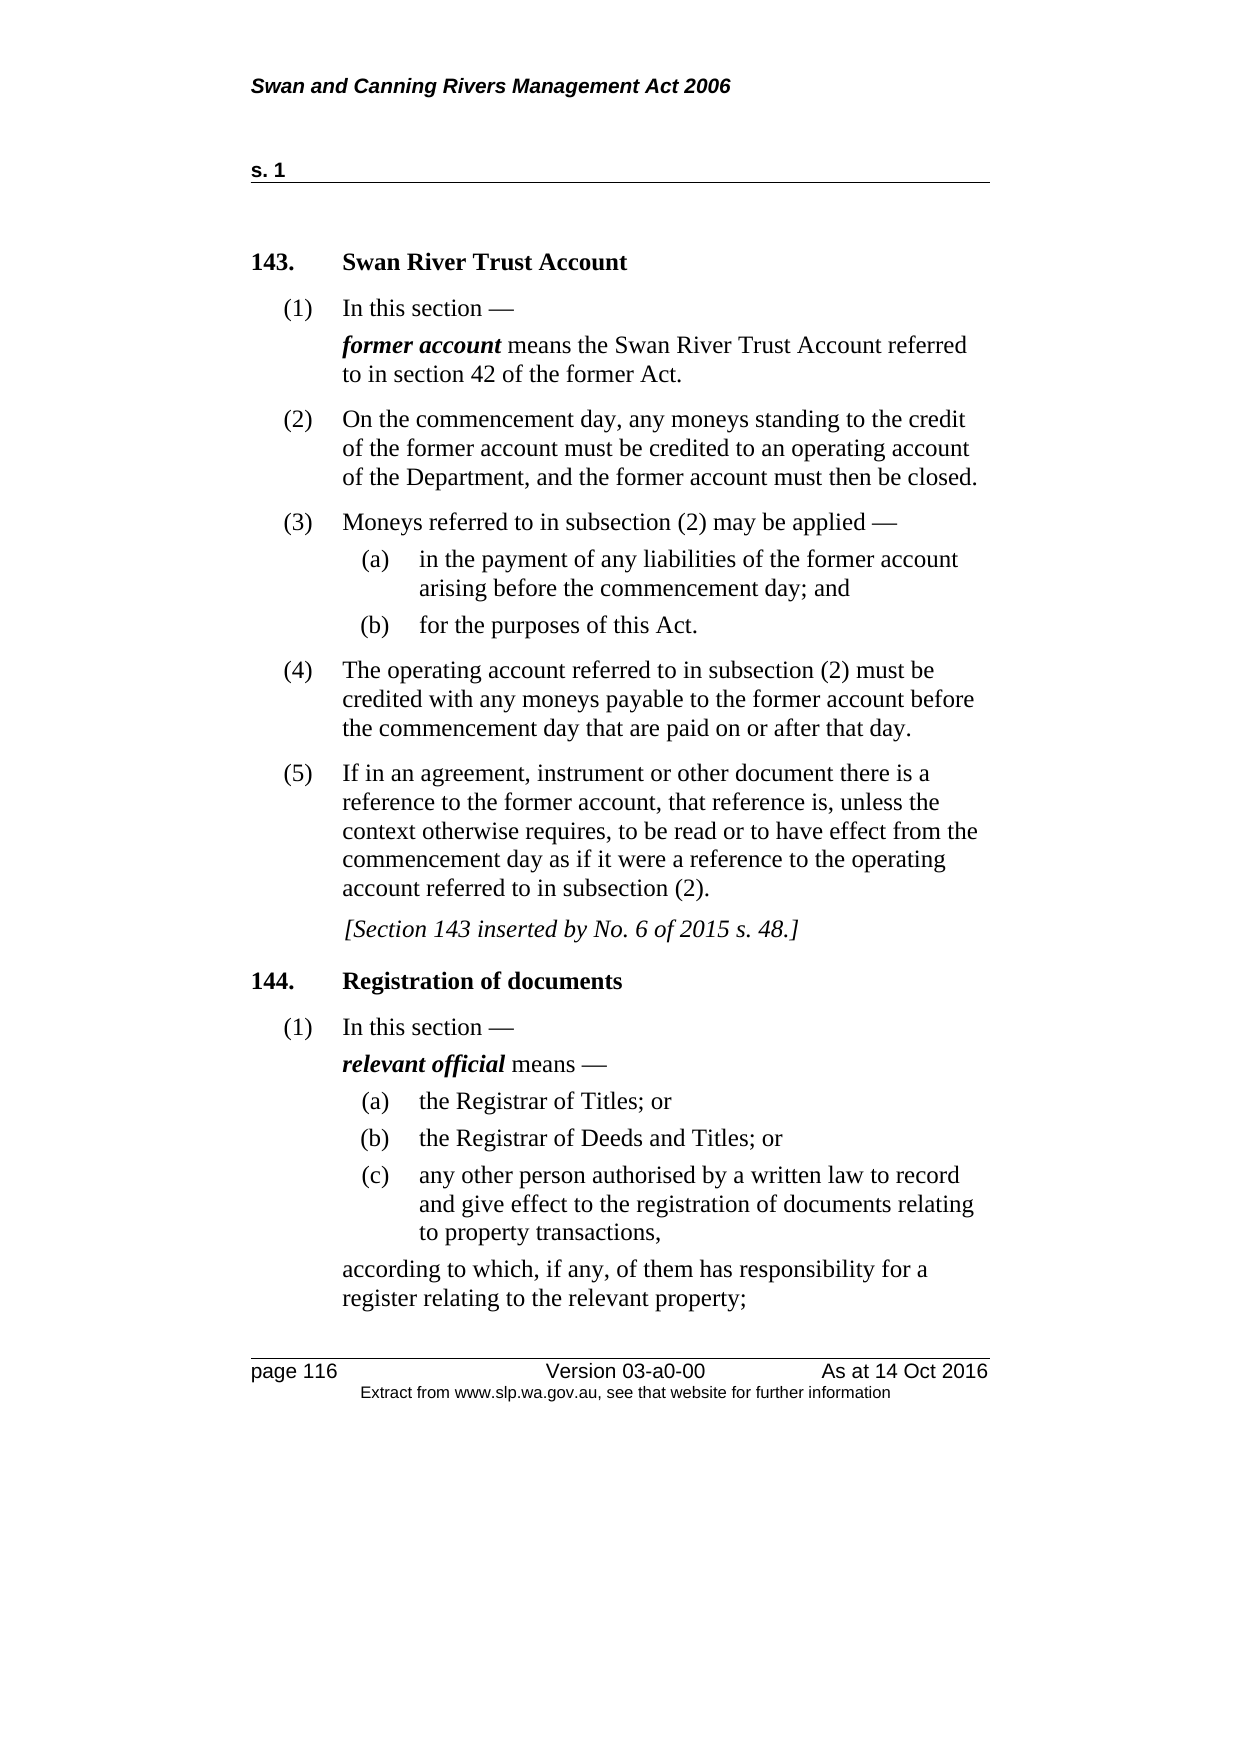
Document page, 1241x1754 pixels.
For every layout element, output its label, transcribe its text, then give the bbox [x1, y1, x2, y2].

text (b) for the purposes of this Act. [251, 610, 990, 639]
text (c) any other person authorised by a written law to record and give effect to the registration of documents relating to property transactions, [251, 1160, 990, 1246]
subtitle 143. Swan River Trust Account [251, 247, 990, 276]
text (2) On the commencement day, any moneys standing to the credit of the former account must be credited to an operating account of the Department, and the former account must then be closed. [251, 404, 990, 490]
text (a) in the payment of any liabilities of the former account arising before the commencement day; and [251, 544, 990, 602]
text (1) In this section — [251, 293, 990, 322]
text (5) If in an agreement, instrument or other document there is a reference to the former account, that reference is, unless the context otherwise requires, to be read or to have effect from the commencement day as if it were a reference to the operating account referred to in subsection (2). [251, 758, 990, 902]
text (4) The operating account referred to in subsection (2) must be credited with any moneys payable to the former account before the commencement day that are paid on or after that day. [251, 655, 990, 742]
text [Section 143 inserted by No. 6 of 2015 s. 48.] [251, 914, 990, 943]
text (3) Moneys referred to in subsection (2) may be applied — [251, 507, 990, 536]
text (b) the Registrar of Deeds and Titles; or [251, 1123, 990, 1152]
text former account means the Swan River Trust Account referred to in section 42 of the former Act. [251, 330, 990, 387]
text (1) In this section — [251, 1012, 990, 1040]
text (a) the Registrar of Titles; or [251, 1086, 990, 1114]
text according to which, if any, of them has responsibility for a register relating to the relevant property; [251, 1254, 990, 1312]
text relevant official means — [251, 1049, 990, 1077]
subtitle 144. Registration of documents [251, 966, 990, 995]
